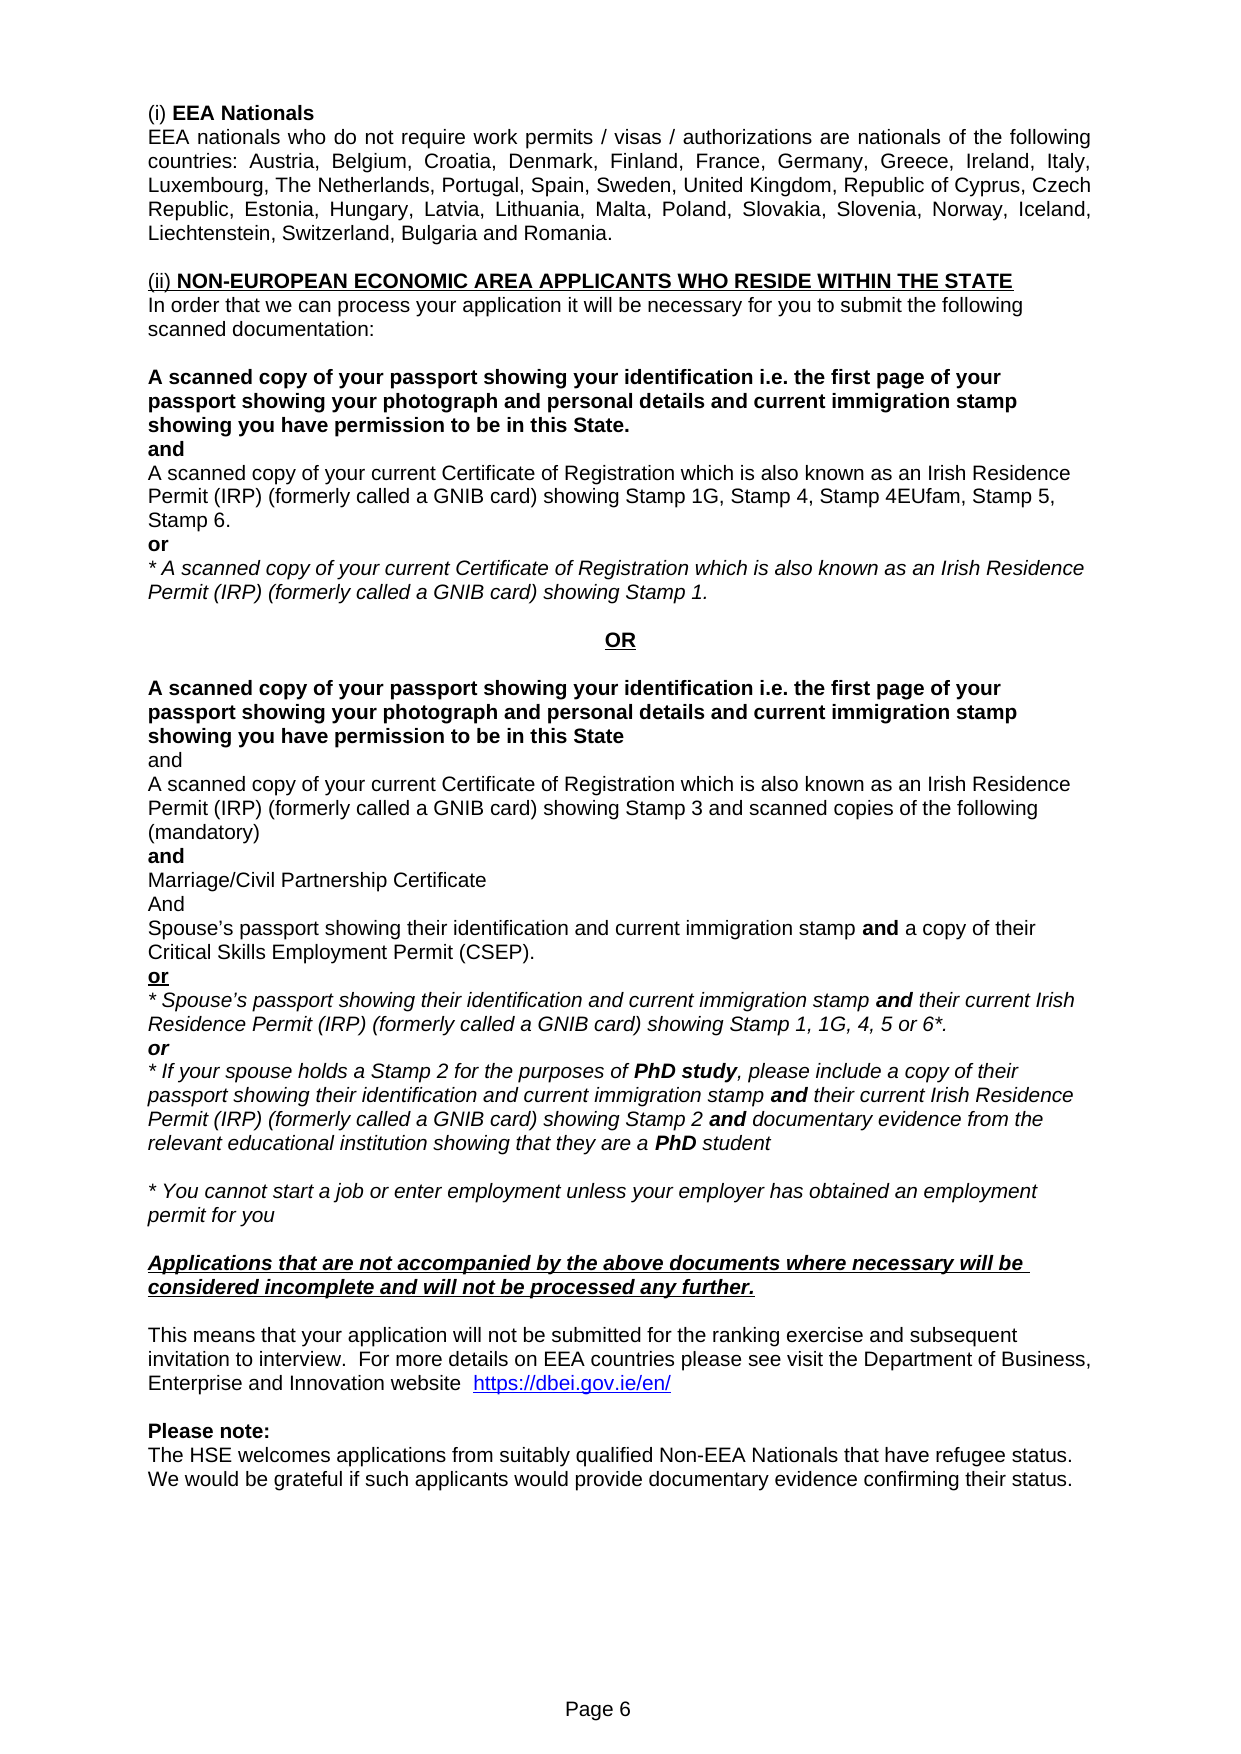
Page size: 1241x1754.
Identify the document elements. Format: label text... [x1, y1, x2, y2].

text A scanned copy of your current Certificate of Registration which is also known as an Irish Residence Permit (IRP) (formerly called a GNIB card) showing Stamp 3 and scanned copies of the following (mandatory) [148, 772, 1092, 844]
text or [148, 1035, 1092, 1059]
text Marriage/Civil Partnership Certificate [148, 868, 1092, 892]
text and [148, 436, 1092, 460]
text (ii) NON-EUROPEAN ECONOMIC AREA APPLICANTS WHO RESIDE WITHIN THE STATE [148, 269, 1092, 293]
text * A scanned copy of your current Certificate of Registration which is also known as an Irish Residence Permit (IRP) (formerly called a GNIB card) showing Stamp 1. [148, 556, 1092, 604]
text * Spouse’s passport showing their identification and current immigration stamp and their current Irish Residence Permit (IRP) (formerly called a GNIB card) showing Stamp 1, 1G, 4, 5 or 6*. [148, 987, 1092, 1035]
text A scanned copy of your passport showing your identification i.e. the first page of your passport showing your photograph and personal details and current immigration stamp showing you have permission to be in this State [148, 676, 1092, 748]
text And [148, 892, 1092, 916]
text * If your spouse holds a Stamp 2 for the purposes of PhD study, please include a copy of their passport showing their identification and current immigration stamp and their current Irish Residence Permit (IRP) (formerly called a GNIB card) showing Stamp 2 and documentary evidence from the relevant educational institution showing that they are a PhD student [148, 1059, 1092, 1155]
text and [148, 748, 1092, 772]
text * You cannot start a job or enter employment unless your employer has obtained an employment permit for you [148, 1179, 1092, 1227]
text and [148, 844, 1092, 868]
text A scanned copy of your current Certificate of Registration which is also known as an Irish Residence Permit (IRP) (formerly called a GNIB card) showing Stamp 1G, Stamp 4, Stamp 4EUfam, Stamp 5, Stamp 6. [148, 460, 1092, 532]
text (i) EEA Nationals [148, 101, 1092, 125]
text Applications that are not accompanied by the above documents where necessary will be considered incomplete and will not be processed any further. [148, 1251, 1092, 1299]
text or [148, 963, 1092, 987]
text OR [148, 628, 1092, 676]
text The HSE welcomes applications from suitably qualified Non-EEA Nationals that have refugee status. We would be grateful if such applicants would provide documentary evidence confirming their status. [148, 1443, 1092, 1491]
text or [148, 532, 1092, 556]
text This means that your application will not be submitted for the ranking exercise and subsequent invitation to interview. For more details on EEA countries please see visit the Department of Business, Enterprise and Innovation website https://dbei.gov.ie/en/ [148, 1323, 1092, 1395]
text Spouse’s passport showing their identification and current immigration stamp and a copy of their Critical Skills Employment Permit (CSEP). [148, 916, 1092, 963]
text In order that we can process your application it will be necessary for you to submit the following scanned documentation: [148, 293, 1092, 341]
text Please note: [148, 1419, 1092, 1443]
text EEA nationals who do not require work permits / visas / authorizations are nationals of the following countries: Austria, Belgium, Croatia, Denmark, Finland, France, Germany, Greece, Ireland, Italy, Luxembourg, The Netherlands, Portugal, Spain, Sweden, United Kingdom, Republic of Cyprus, Czech Republic, Estonia, Hungary, Latvia, Lithuania, Malta, Poland, Slovakia, Slovenia, Norway, Iceland, Liechtenstein, Switzerland, Bulgaria and Romania. [148, 125, 1092, 245]
text A scanned copy of your passport showing your identification i.e. the first page of your passport showing your photograph and personal details and current immigration stamp showing you have permission to be in this State. [148, 364, 1092, 436]
